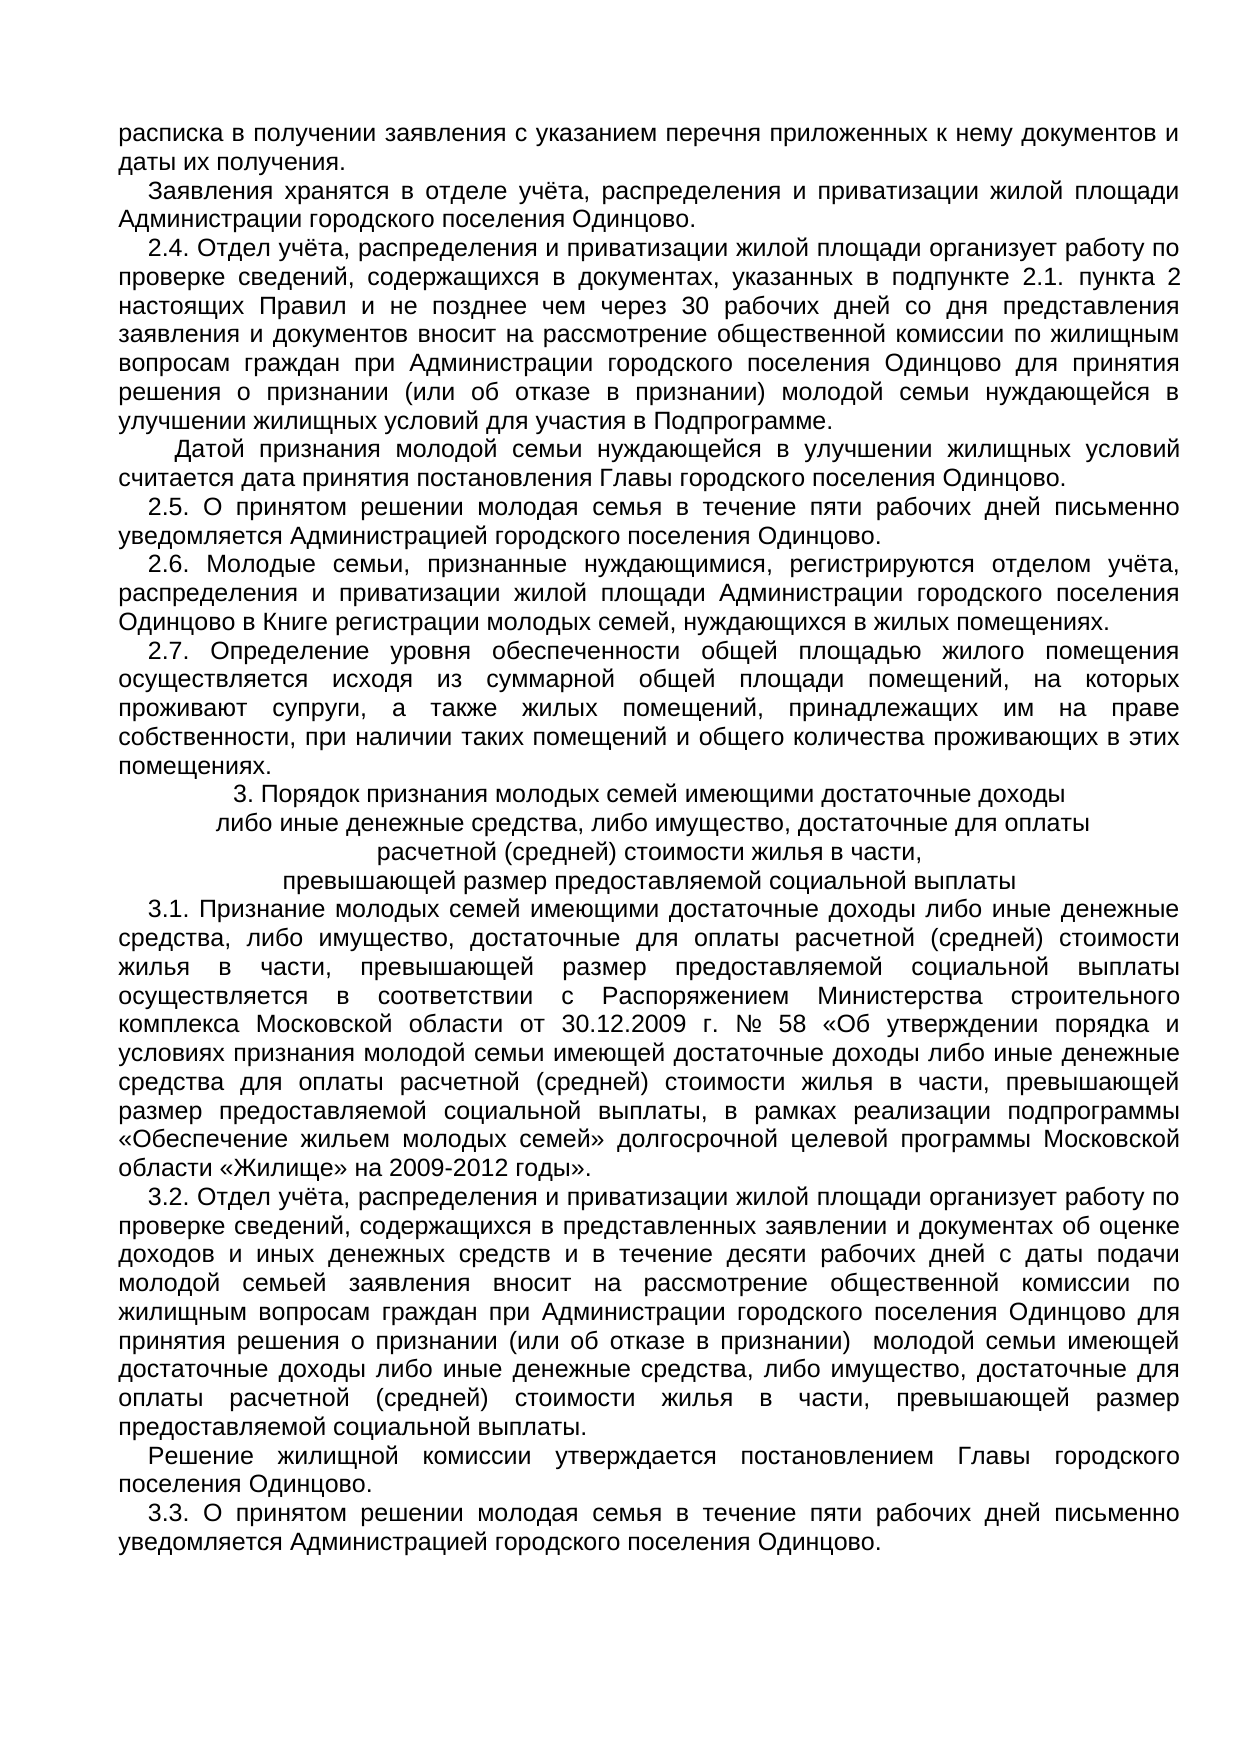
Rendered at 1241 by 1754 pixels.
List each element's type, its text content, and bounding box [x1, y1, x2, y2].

text Заявления хранятся в отделе учёта, распределения и приватизации жилой площади Администрации городского поселения Одинцово. [118, 176, 1181, 233]
text 2.7. Определение уровня обеспеченности общей площадью жилого помещения осуществляется исходя из суммарной общей площади помещений, на которых проживают супруги, а также жилых помещений, принадлежащих им на праве собственности, при наличии таких помещений и общего количества проживающих в этих помещениях. [118, 636, 1181, 779]
text 3.3. О принятом решении молодая семья в течение пяти рабочих дней письменно уведомляется Администрацией городского поселения Одинцово. [118, 1498, 1181, 1556]
text 3.2. Отдел учёта, распределения и приватизации жилой площади организует работу по проверке сведений, содержащихся в представленных заявлении и документах об оценке доходов и иных денежных средств и в течение десяти рабочих дней с даты подачи молодой семьей заявления вносит на рассмотрение общественной комиссии по жилищным вопросам граждан при Администрации городского поселения Одинцово для принятия решения о признании (или об отказе в признании) молодой семьи имеющей достаточные доходы либо иные денежные средства, либо имущество, достаточные для оплаты расчетной (средней) стоимости жилья в части, превышающей размер предоставляемой социальной выплаты. [118, 1182, 1181, 1441]
text Датой признания молодой семьи нуждающейся в улучшении жилищных условий считается дата принятия постановления Главы городского поселения Одинцово. [118, 434, 1181, 492]
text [118, 118, 1181, 176]
text 2.6. Молодые семьи, признанные нуждающимися, регистрируются отделом учёта, распределения и приватизации жилой площади Администрации городского поселения Одинцово в Книге регистрации молодых семей, нуждающихся в жилых помещениях. [118, 549, 1181, 636]
text 3. Порядок признания молодых семей имеющими достаточные доходы [118, 779, 1181, 808]
text 3.1. Признание молодых семей имеющими достаточные доходы либо иные денежные средства, либо имущество, достаточные для оплаты расчетной (средней) стоимости жилья в части, превышающей размер предоставляемой социальной выплаты осуществляется в соответствии с Распоряжением Министерства строительного комплекса Московской области от 30.12.2009 г. № 58 «Об утверждении порядка и условиях признания молодой семьи имеющей достаточные доходы либо иные денежные средства для оплаты расчетной (средней) стоимости жилья в части, превышающей размер предоставляемой социальной выплаты, в рамках реализации подпрограммы «Обеспечение жильем молодых семей» долгосрочной целевой программы Московской области «Жилище» на 2009-2012 годы». [118, 894, 1181, 1182]
text превышающей размер предоставляемой социальной выплаты [118, 866, 1181, 894]
text либо иные денежные средства, либо имущество, достаточные для оплаты [118, 808, 1181, 837]
text 2.5. О принятом решении молодая семья в течение пяти рабочих дней письменно уведомляется Администрацией городского поселения Одинцово. [118, 492, 1181, 549]
text Решение жилищной комиссии утверждается постановлением Главы городского поселения Одинцово. [118, 1441, 1181, 1498]
text 2.4. Отдел учёта, распределения и приватизации жилой площади организует работу по проверке сведений, содержащихся в документах, указанных в подпункте 2.1. пункта 2 настоящих Правил и не позднее чем через 30 рабочих дней со дня представления заявления и документов вносит на рассмотрение общественной комиссии по жилищным вопросам граждан при Администрации городского поселения Одинцово для принятия решения о признании (или об отказе в признании) молодой семьи нуждающейся в улучшении жилищных условий для участия в Подпрограмме. [118, 233, 1181, 434]
text расчетной (средней) стоимости жилья в части, [118, 837, 1181, 866]
